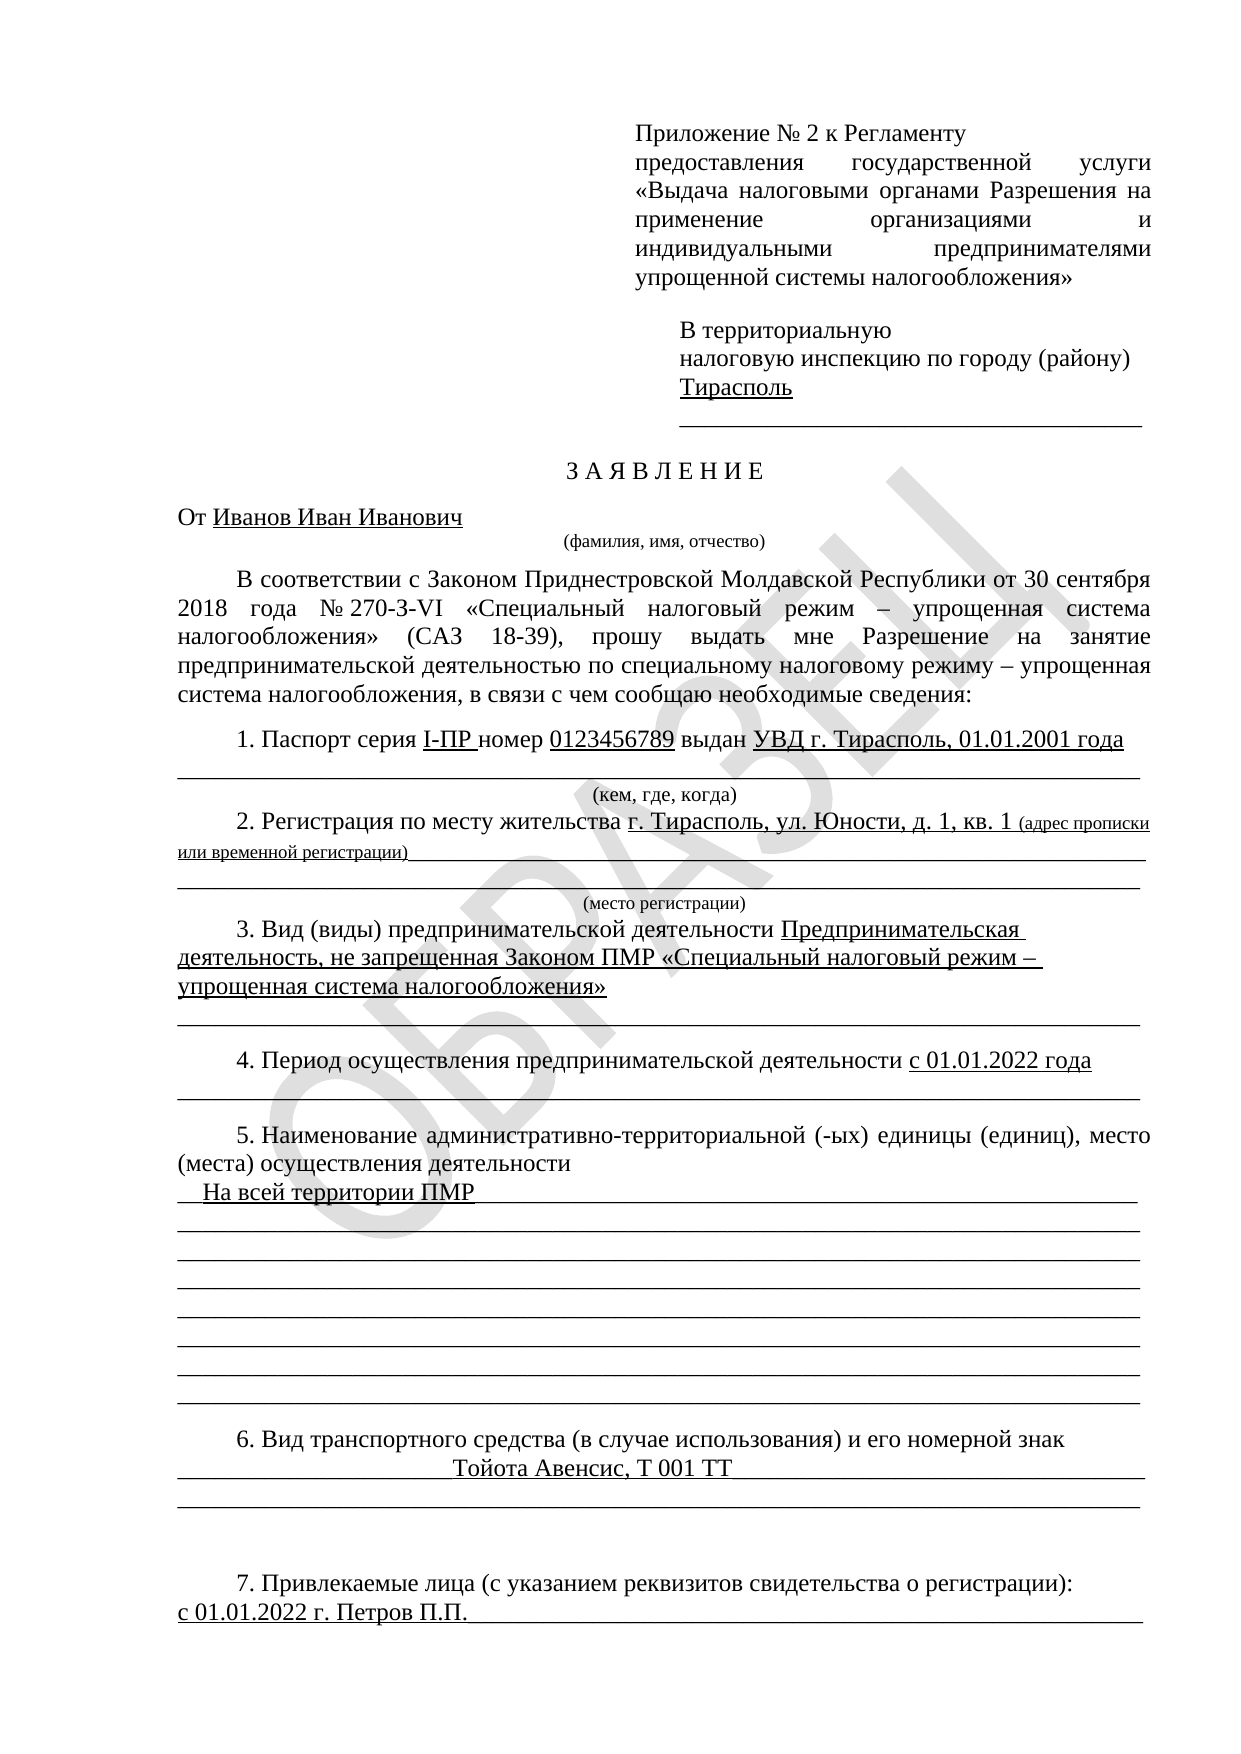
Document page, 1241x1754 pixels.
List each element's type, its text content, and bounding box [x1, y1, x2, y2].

text _____________________________________________________________________________ [177, 1292, 1152, 1321]
text _____________________________________________________________________________ [177, 1321, 1152, 1350]
text 7. Привлекаемые лица (с указанием реквизитов свидетельства о регистрации): [177, 1568, 1152, 1597]
text _____________________________________________________________________________ [177, 1000, 1152, 1029]
text Приложение № 2 к Регламенту [635, 118, 1152, 147]
text (фамилия, имя, отчество) [177, 530, 1152, 552]
text 5. Наименование административно-территориальной (-ых) единицы (единиц), место (места) осуществления деятельности [177, 1120, 1152, 1177]
text _____________________________________________________________________________ [177, 1263, 1152, 1292]
text _____________________________________________________________________________ [177, 753, 1152, 782]
text (кем, где, когда) [177, 782, 1152, 806]
text _____________________________________________________________________________ [177, 1235, 1152, 1263]
text От Иванов Иван Иванович [177, 502, 1152, 530]
text __На всей территории ПМР_____________________________________________________ [177, 1177, 1152, 1206]
text 3. Вид (виды) предпринимательской деятельности Предпринимательская деятельность, не запрещенная Законом ПМР «Специальный налоговый режим – упрощенная система налогообложения» [177, 914, 1152, 1000]
text ______________________Тойота Авенсис, Т 001 ТТ_________________________________ [177, 1453, 1152, 1482]
text _____________________________________________________________________________ [177, 1350, 1152, 1378]
text _____________________________________________________________________________ [177, 1482, 1152, 1510]
text 4. Период осуществления предпринимательской деятельности с 01.01.2022 года [177, 1046, 1152, 1074]
text _____________________________________________________________________________ [177, 863, 1152, 892]
text Тирасполь [679, 372, 1152, 401]
text 2. Регистрация по месту жительства г. Тирасполь, ул. Юности, д. 1, кв. 1 (адрес прописки или временной регистрации)___________________________________________________________ [177, 806, 1152, 863]
text _____________________________________ [679, 401, 1152, 430]
text предоставления государственной услуги «Выдача налоговыми органами Разрешения на применение организациями и индивидуальными предпринимателями упрощенной системы налогообложения» [635, 147, 1152, 291]
text 1. Паспорт серия I-ПР номер 0123456789 выдан УВД г. Тирасполь, 01.01.2001 года [177, 724, 1152, 753]
text _____________________________________________________________________________ [177, 1206, 1152, 1235]
text _____________________________________________________________________________ [177, 1378, 1152, 1407]
text 6. Вид транспортного средства (в случае использования) и его номерной знак [177, 1424, 1152, 1453]
text с 01.01.2022 г. Петров П.П.______________________________________________________ [177, 1597, 1152, 1625]
text _____________________________________________________________________________ [177, 1074, 1152, 1103]
text З А Я В Л Е Н И Е [177, 456, 1152, 485]
text В территориальную [679, 315, 1152, 343]
text налоговую инспекцию по городу (району) [679, 343, 1152, 372]
text В соответствии с Законом Приднестровской Молдавской Республики от 30 сентября 2018 года № 270-З-VI «Специальный налоговый режим – упрощенная система налогообложения» (САЗ 18-39), прошу выдать мне Разрешение на занятие предпринимательской деятельностью по специальному налоговому режиму – упрощенная система налогообложения, в связи с чем сообщаю необходимые сведения: [177, 564, 1152, 708]
text (место регистрации) [177, 892, 1152, 914]
